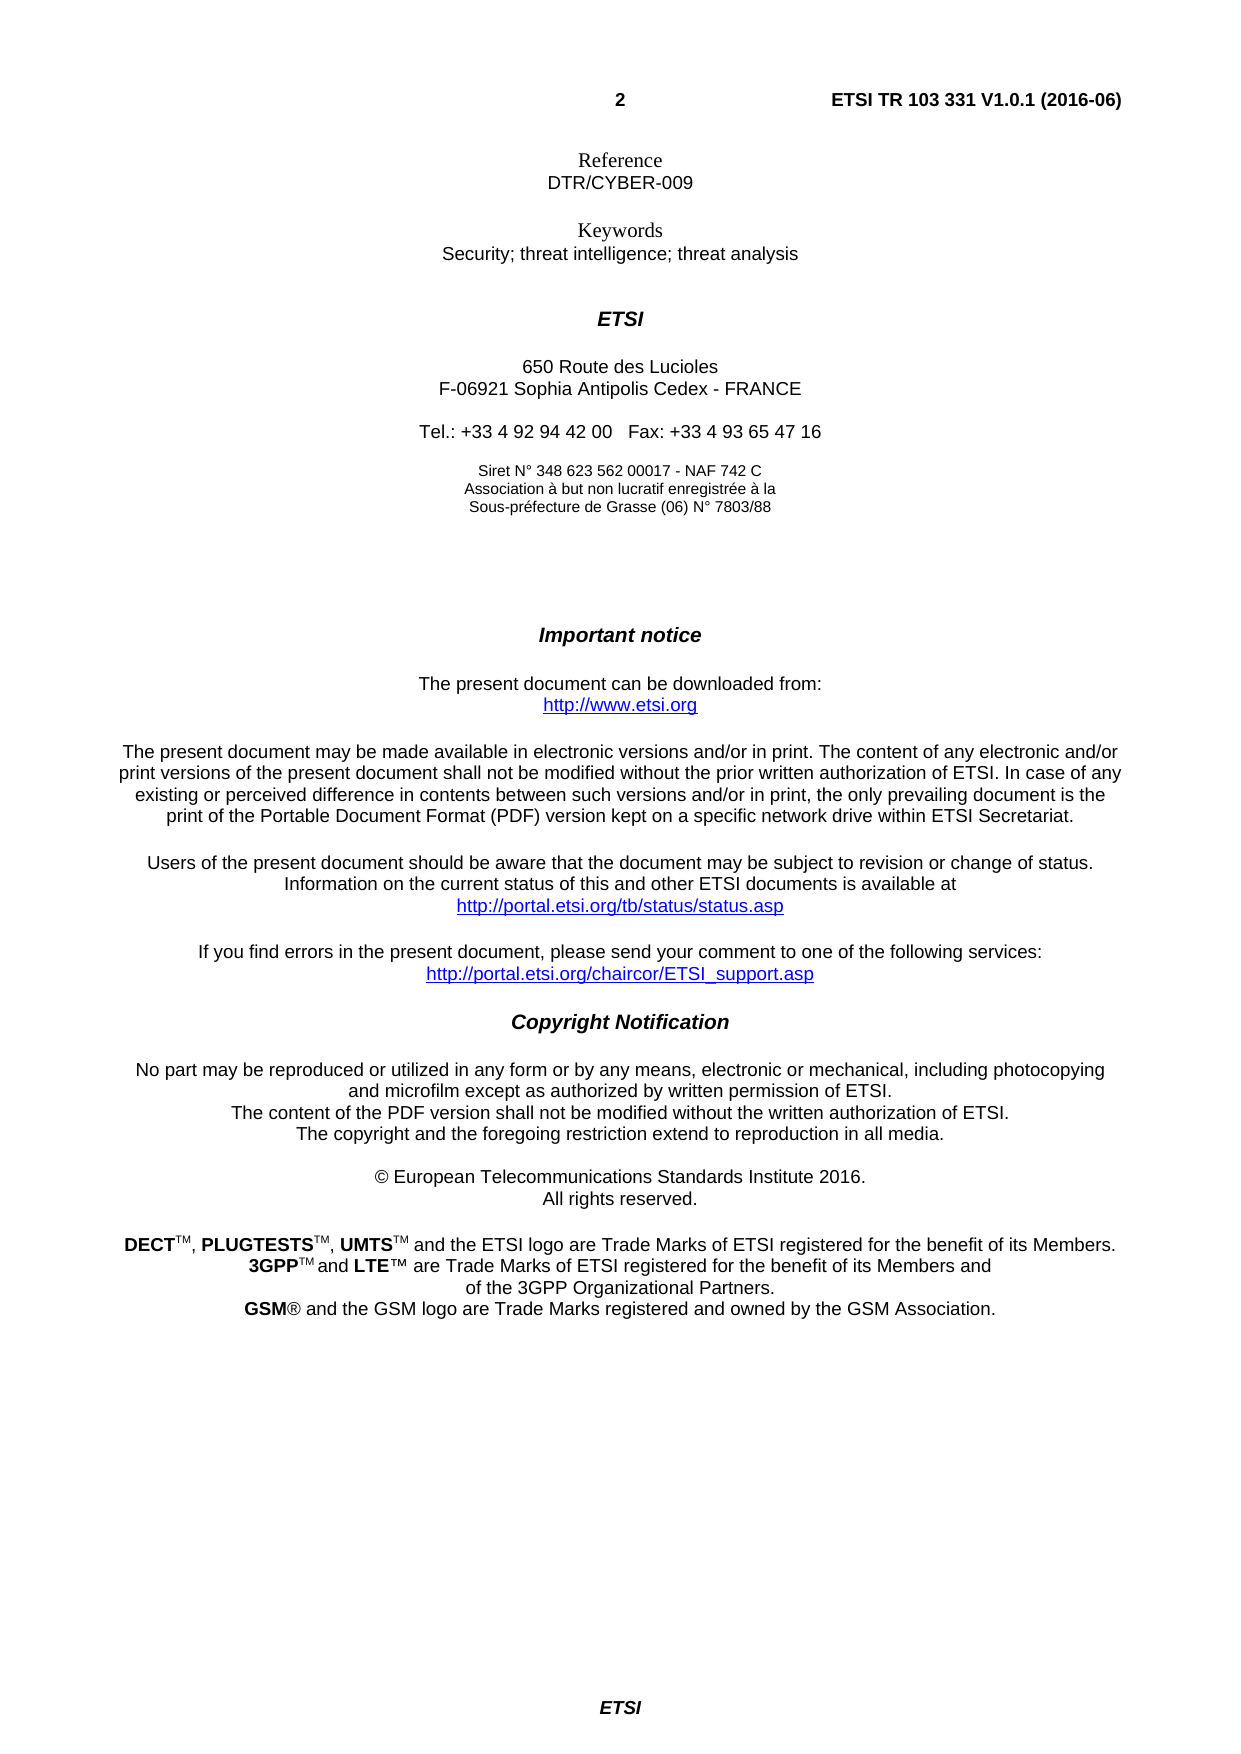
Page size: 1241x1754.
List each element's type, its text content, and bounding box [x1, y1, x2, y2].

text Users of the present document should be aware that the document may be subject to revision or change of status. Information on the current status of this and other ETSI documents is available at http://portal.etsi.org/tb/status/status.asp [118, 852, 1122, 916]
text Association à but non lucratif enregistrée à la [413, 480, 827, 498]
text Copyright Notification [118, 1009, 1122, 1033]
text F-06921 Sophia Antipolis Cedex - FRANCE [413, 377, 827, 399]
text ETSI [413, 307, 827, 331]
text Siret N° 348 623 562 00017 - NAF 742 C [413, 462, 827, 480]
text Reference [413, 148, 827, 172]
text DECTTM, PLUGTESTSTM, UMTSTM and the ETSI logo are Trade Marks of ETSI registered for the benefit of its Members. 3GPPTM and LTE™ are Trade Marks of ETSI registered for the benefit of its Members and of the 3GPP Organizational Partners. GSM® and the GSM logo are Trade Marks registered and owned by the GSM Association. [118, 1233, 1122, 1320]
text No part may be reproduced or utilized in any form or by any means, electronic or mechanical, including photocopying and microfilm except as authorized by written permission of ETSI. [118, 1058, 1122, 1102]
text All rights reserved. [118, 1188, 1122, 1233]
text The present document may be made available in electronic versions and/or in print. The content of any electronic and/or print versions of the present document shall not be modified without the prior written authorization of ETSI. In case of any existing or perceived difference in contents between such versions and/or in print, the only prevailing document is the print of the Portable Document Format (PDF) version kept on a specific network drive within ETSI Secretariat. [118, 740, 1122, 827]
text Important notice [413, 623, 827, 647]
text The copyright and the foregoing restriction extend to reproduction in all media. [118, 1123, 1122, 1145]
text DTR/CYBER-009 [354, 172, 886, 193]
text The content of the PDF version shall not be modified without the written authorization of ETSI. [118, 1102, 1122, 1123]
text The present document can be downloaded from: http://www.etsi.org [118, 672, 1122, 715]
text © European Telecommunications Standards Institute 2016. [118, 1166, 1122, 1188]
text 650 Route des Lucioles [413, 356, 827, 377]
text Security; threat intelligence; threat analysis [413, 242, 827, 264]
text If you find errors in the present document, please send your comment to one of the following services: http://portal.etsi.org/chaircor/ETSI_support.asp [118, 941, 1122, 984]
text Tel.: +33 4 92 94 42 00 Fax: +33 4 93 65 47 16 [413, 420, 827, 442]
text Keywords [413, 218, 827, 242]
text Sous-préfecture de Grasse (06) N° 7803/88 [413, 498, 827, 516]
